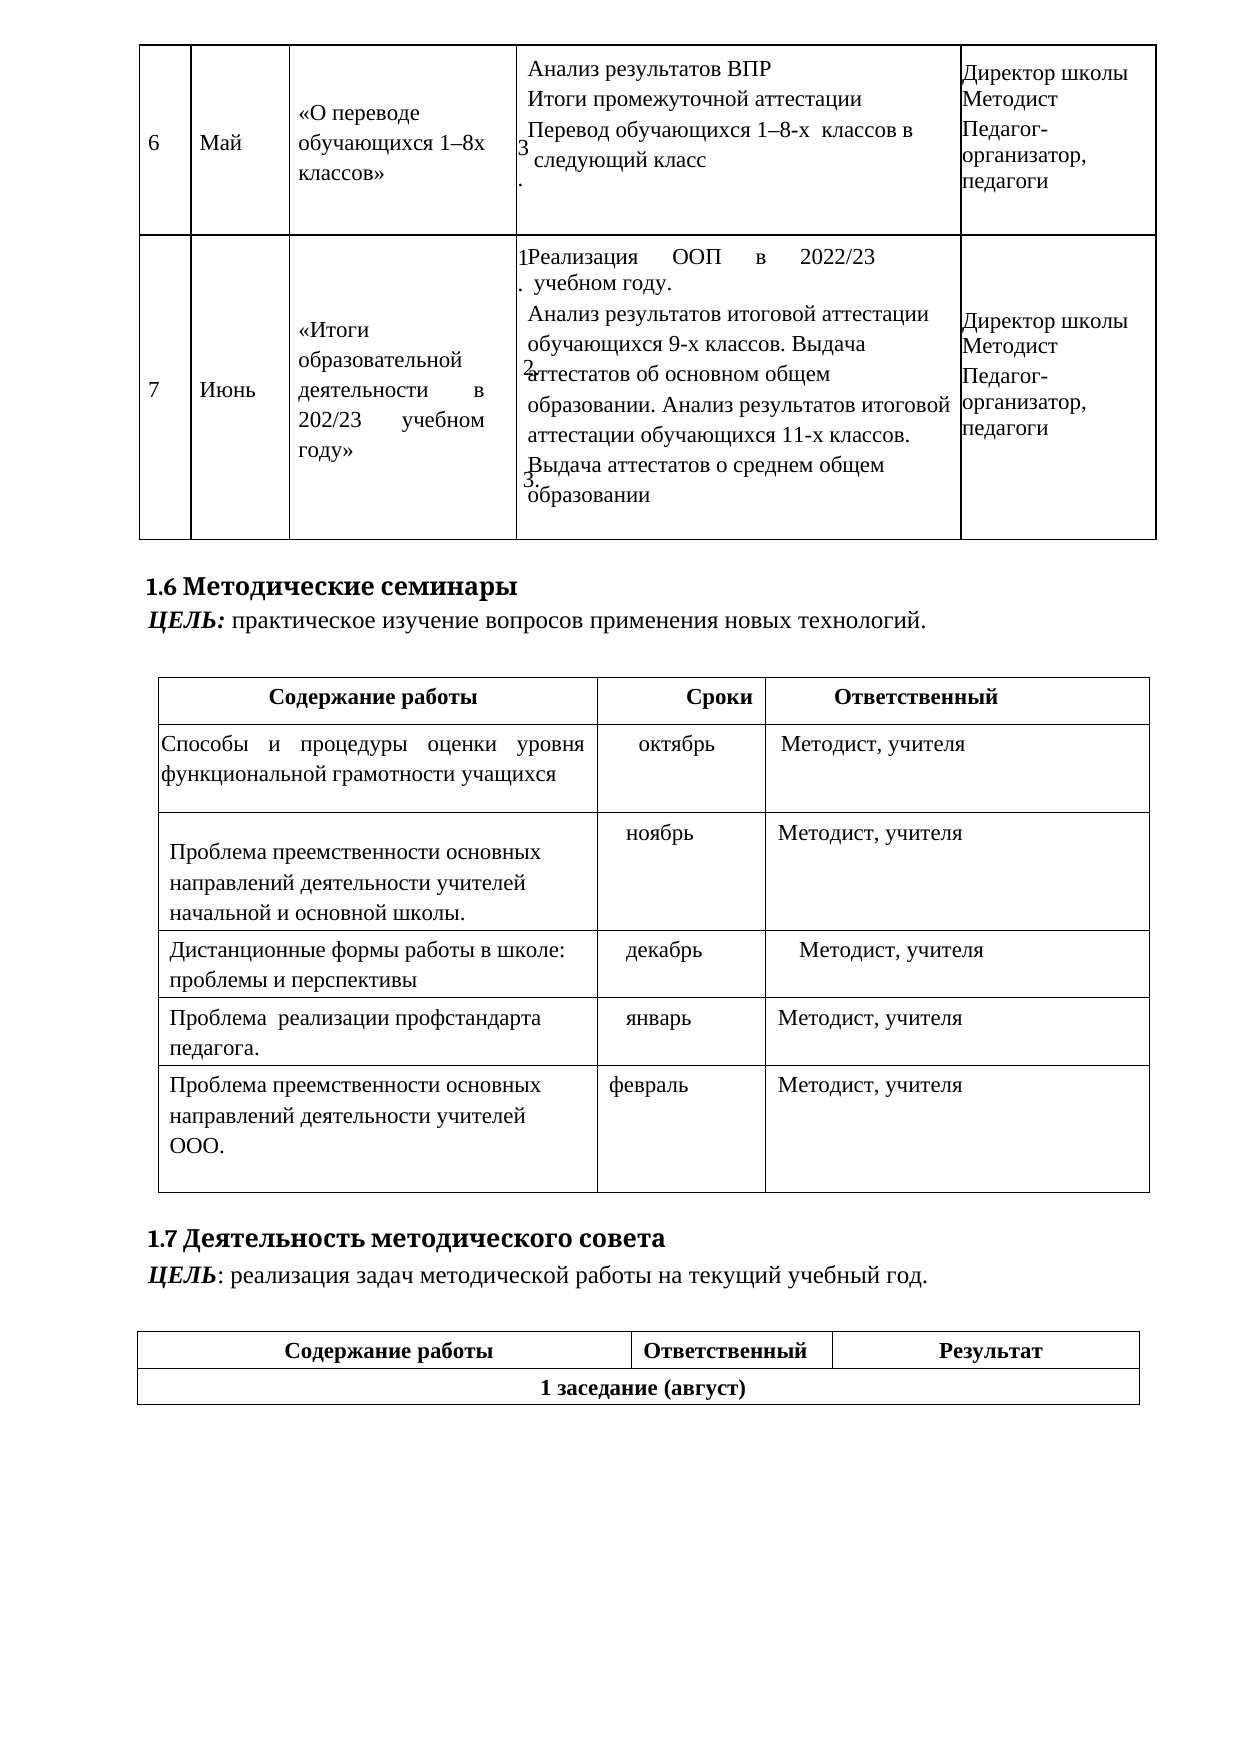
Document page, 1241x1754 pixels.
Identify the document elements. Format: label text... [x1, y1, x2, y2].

table_header Содержание работы [159, 678, 597, 723]
table_cell Методист, учителя [766, 813, 1149, 929]
table_cell Реализация ООП в 2022/23 учебном году. Анализ результатов итоговой аттестации обучающихся 9-х классов. Выдача аттестатов об основном общем образовании. Анализ результатов итоговой аттестации обучающихся 11-х классов. Выдача аттестатов о среднем общем образовании [527, 236, 960, 539]
table_cell 1 заседание (август) [138, 1369, 1139, 1404]
table_cell Методист, учителя [766, 725, 1149, 812]
table_header Содержание работы [138, 1332, 631, 1367]
table_header Результат [833, 1332, 1139, 1367]
table_cell Дистанционные формы работы в школе: проблемы и перспективы [159, 931, 597, 997]
text 1.7 Деятельность методического совета [148, 1225, 935, 1254]
table_cell октябрь [598, 725, 765, 812]
table_header Ответственный [632, 1332, 832, 1367]
table_cell Методист, учителя [766, 1066, 1149, 1191]
table_cell Методист, учителя [766, 998, 1149, 1065]
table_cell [962, 46, 1155, 234]
table_header Ответственный [766, 678, 1149, 723]
table_cell «О переводе обучающихся 1–8х классов» [290, 46, 516, 234]
text ЦЕЛЬ: реализация задач методической работы на текущий учебный год. [148, 1260, 935, 1288]
table_cell «Итоги образовательной деятельности в 202/23 учебном году» [290, 236, 516, 539]
table_cell февраль [598, 1066, 765, 1191]
table_cell Июнь [192, 236, 289, 539]
table_cell Май [192, 46, 289, 234]
table_header Сроки [598, 678, 765, 723]
table_cell Анализ результатов ВПР Итоги промежуточной аттестации Перевод обучающихся 1–8-х классов в следующий класс [527, 46, 960, 234]
table_cell Директор школы Методист Педагог-организатор, педагоги [962, 236, 1155, 539]
subtitle 1.6 Методические семинары [146, 573, 1177, 602]
table_cell январь [598, 998, 765, 1065]
table_cell 6 [140, 46, 190, 234]
table_cell Проблема преемственности основных направлений деятельности учителей начальной и основной школы. [159, 813, 597, 929]
table_cell Проблема преемственности основных направлений деятельности учителей ООО. [159, 1066, 597, 1191]
table_cell Способы и процедуры оценки уровня функциональной грамотности учащихся [159, 725, 597, 812]
text ЦЕЛЬ: практическое изучение вопросов применения новых технологий. [148, 605, 1176, 634]
table_cell Методист, учителя [766, 931, 1149, 997]
table_cell декабрь [598, 931, 765, 997]
table_cell Проблема реализации профстандарта педагога. [159, 998, 597, 1065]
table_cell ноябрь [598, 813, 765, 929]
table_cell 7 [140, 236, 190, 539]
